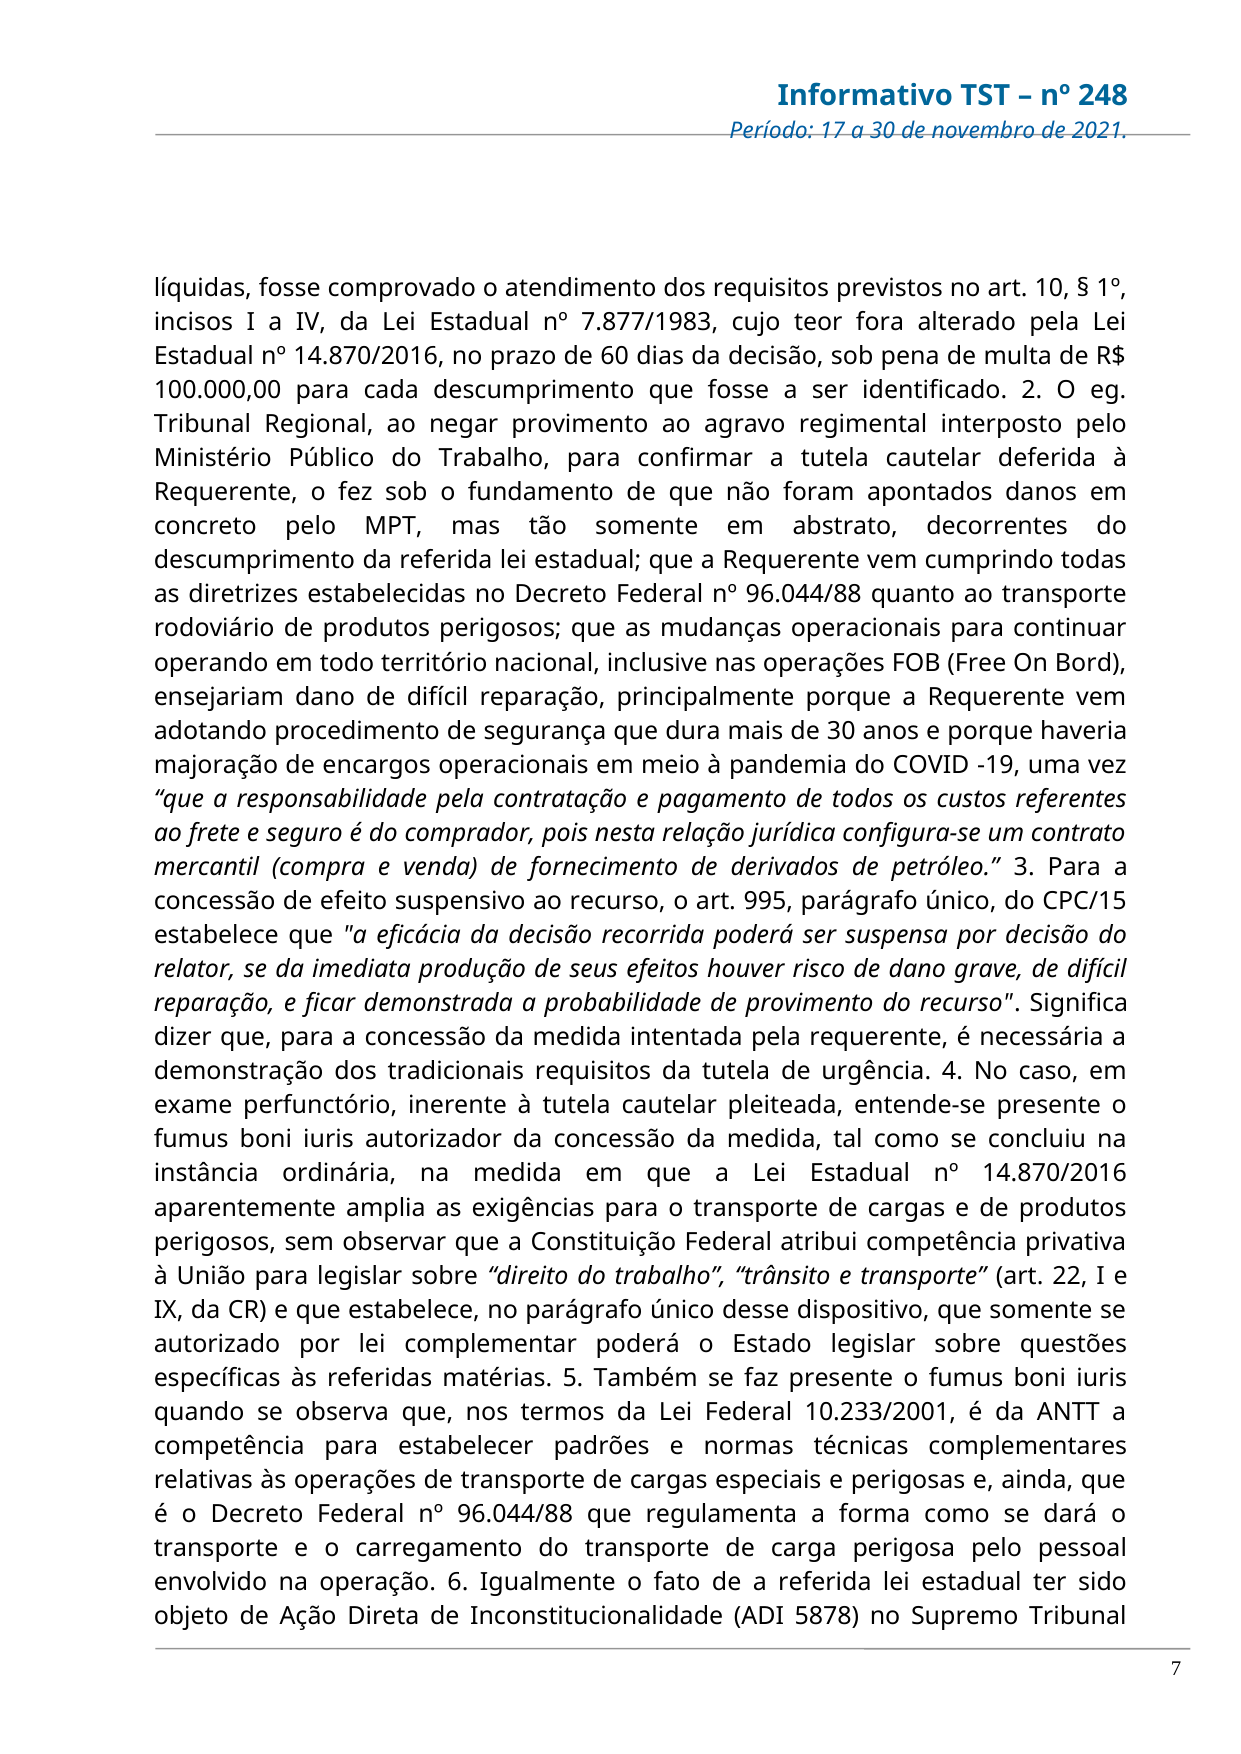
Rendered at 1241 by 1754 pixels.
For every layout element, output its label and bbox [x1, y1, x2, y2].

text [153, 269, 1128, 1632]
